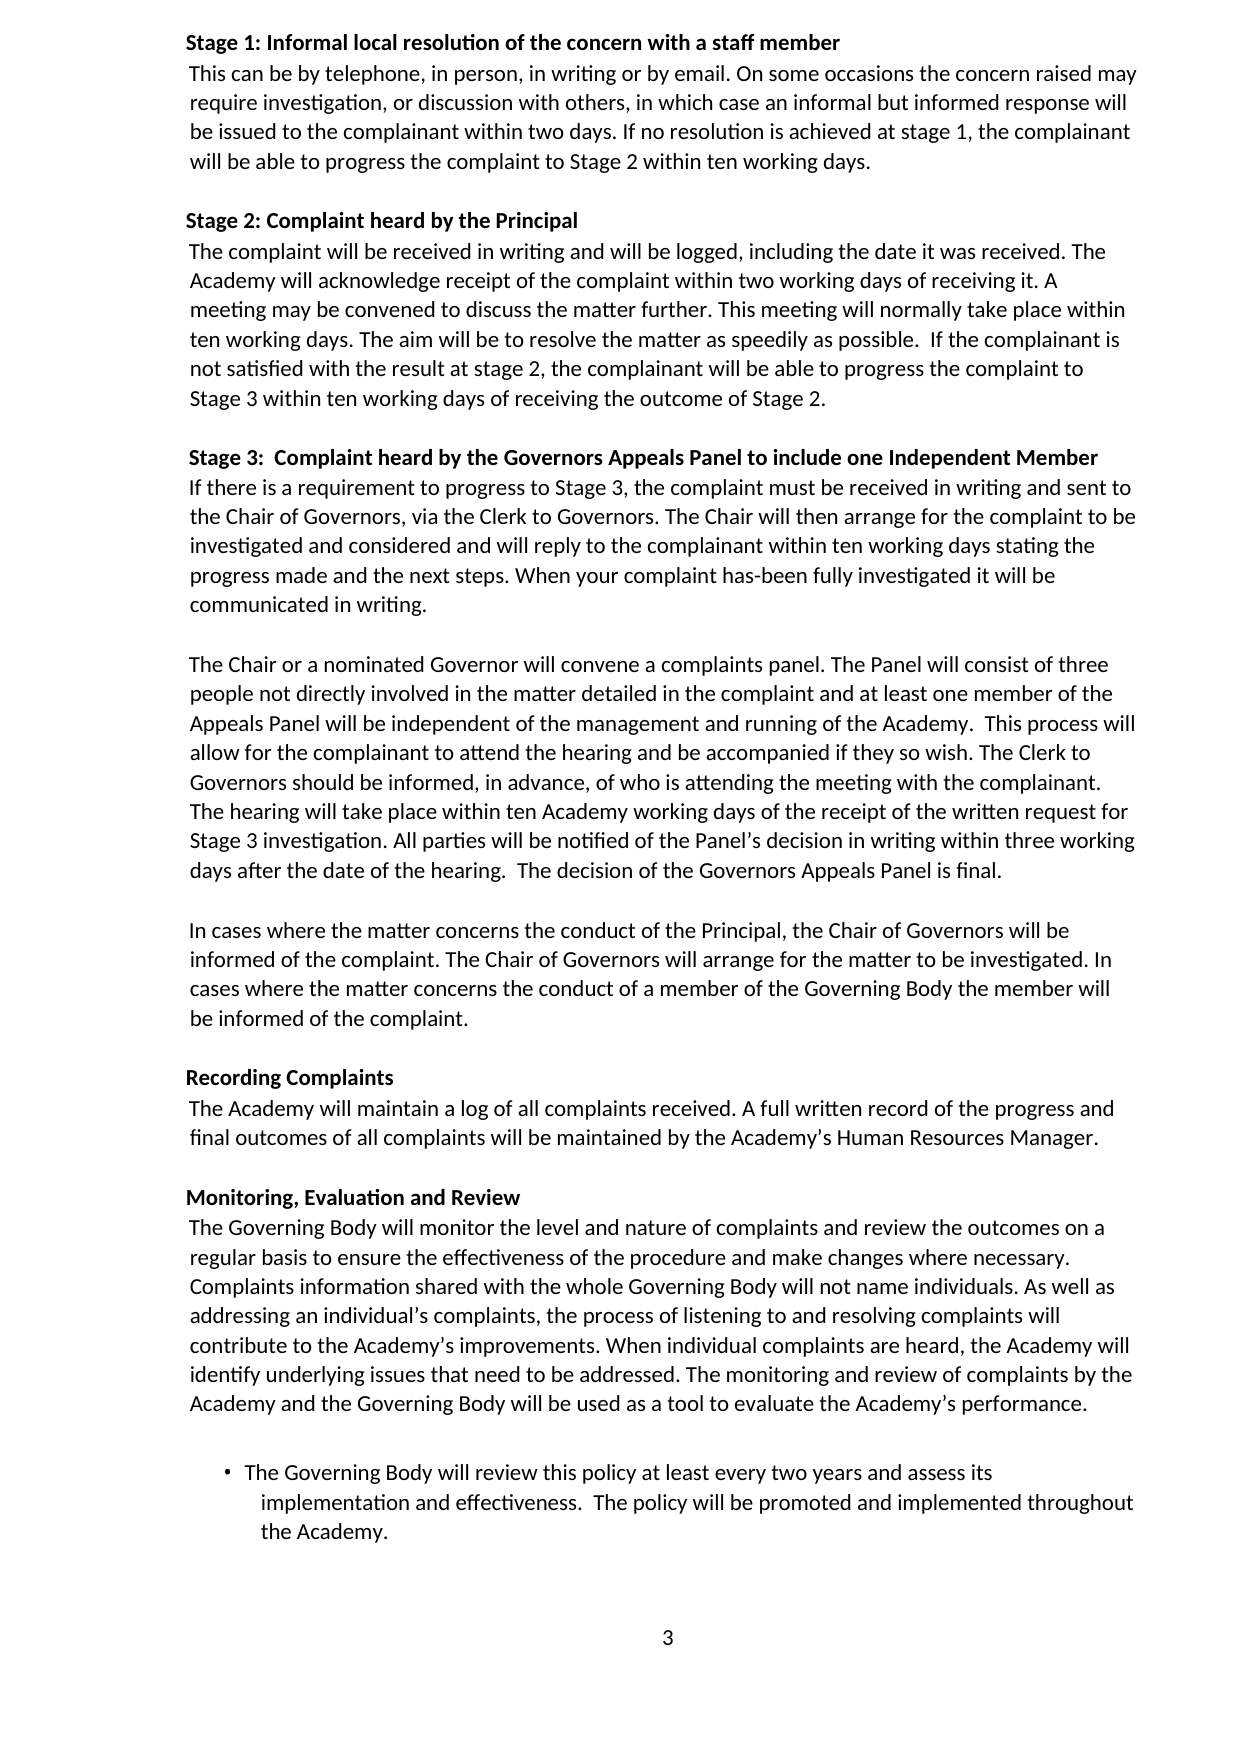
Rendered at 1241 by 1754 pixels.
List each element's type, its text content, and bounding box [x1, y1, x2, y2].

subtitle Stage 1: Informal local resolution of the concern with a staff member [186, 28, 1147, 56]
text If there is a requirement to progress to Stage 3, the complaint must be received in writing and sent to the Chair of Governors, via the Clerk to Governors. The Chair will then arrange for the complaint to be investigated and considered and will reply to the complainant within ten working days stating the progress made and the next steps. When your complaint has-been fully investigated it will be communicated in writing. [188, 473, 1139, 618]
subtitle Recording Complaints [186, 1063, 1147, 1091]
text • The Governing Body will review this policy at least every two years and assess its implementation and effectiveness. The policy will be promoted and implemented throughout the Academy. [223, 1456, 1139, 1546]
text This can be by telephone, in person, in writing or by email. On some occasions the concern raised may require investigation, or discussion with others, in which case an informal but informed response will be issued to the complainant within two days. If no resolution is achieved at stage 1, the complainant will be able to progress the complaint to Stage 2 within ten working days. [188, 59, 1139, 175]
text The complaint will be received in writing and will be logged, including the date it was received. The Academy will acknowledge receipt of the complaint within two working days of receiving it. A meeting may be convened to discuss the matter further. This meeting will normally take place within ten working days. The aim will be to resolve the matter as speedily as possible. If the complainant is not satisfied with the result at stage 2, the complainant will be able to progress the complaint to Stage 3 within ten working days of receiving the outcome of Stage 2. [188, 237, 1139, 412]
subtitle Stage 2: Complaint heard by the Principal [186, 206, 1147, 234]
text Stage 3: Complaint heard by the Governors Appeals Panel to include one Independent Member [188, 443, 1139, 472]
text In cases where the matter concerns the conduct of the Principal, the Chair of Governors will be informed of the complaint. The Chair of Governors will arrange for the matter to be investigated. In cases where the matter concerns the conduct of a member of the Governing Body the member will be informed of the complaint. [188, 916, 1139, 1032]
text The Academy will maintain a log of all complaints received. A full written record of the progress and final outcomes of all complaints will be maintained by the Academy’s Human Resources Manager. [188, 1094, 1139, 1151]
text The Chair or a nominated Governor will convene a complaints panel. The Panel will consist of three people not directly involved in the matter detailed in the complaint and at least one member of the Appeals Panel will be independent of the management and running of the Academy. This process will allow for the complainant to attend the hearing and be accompanied if they so wish. The Clerk to Governors should be informed, in advance, of who is attending the meeting with the complainant. The hearing will take place within ten Academy working days of the receipt of the written request for Stage 3 investigation. All parties will be notified of the Panel’s decision in writing within three working days after the date of the hearing. The decision of the Governors Appeals Panel is final. [188, 650, 1139, 884]
subtitle Monitoring, Evaluation and Review [186, 1183, 1147, 1211]
text The Governing Body will monitor the level and nature of complaints and review the outcomes on a regular basis to ensure the effectiveness of the procedure and make changes where necessary. Complaints information shared with the whole Governing Body will not name individuals. As well as addressing an individual’s complaints, the process of listening to and resolving complaints will contribute to the Academy’s improvements. When individual complaints are heard, the Academy will identify underlying issues that need to be addressed. The monitoring and review of complaints by the Academy and the Governing Body will be used as a tool to evaluate the Academy’s performance. [188, 1213, 1139, 1417]
